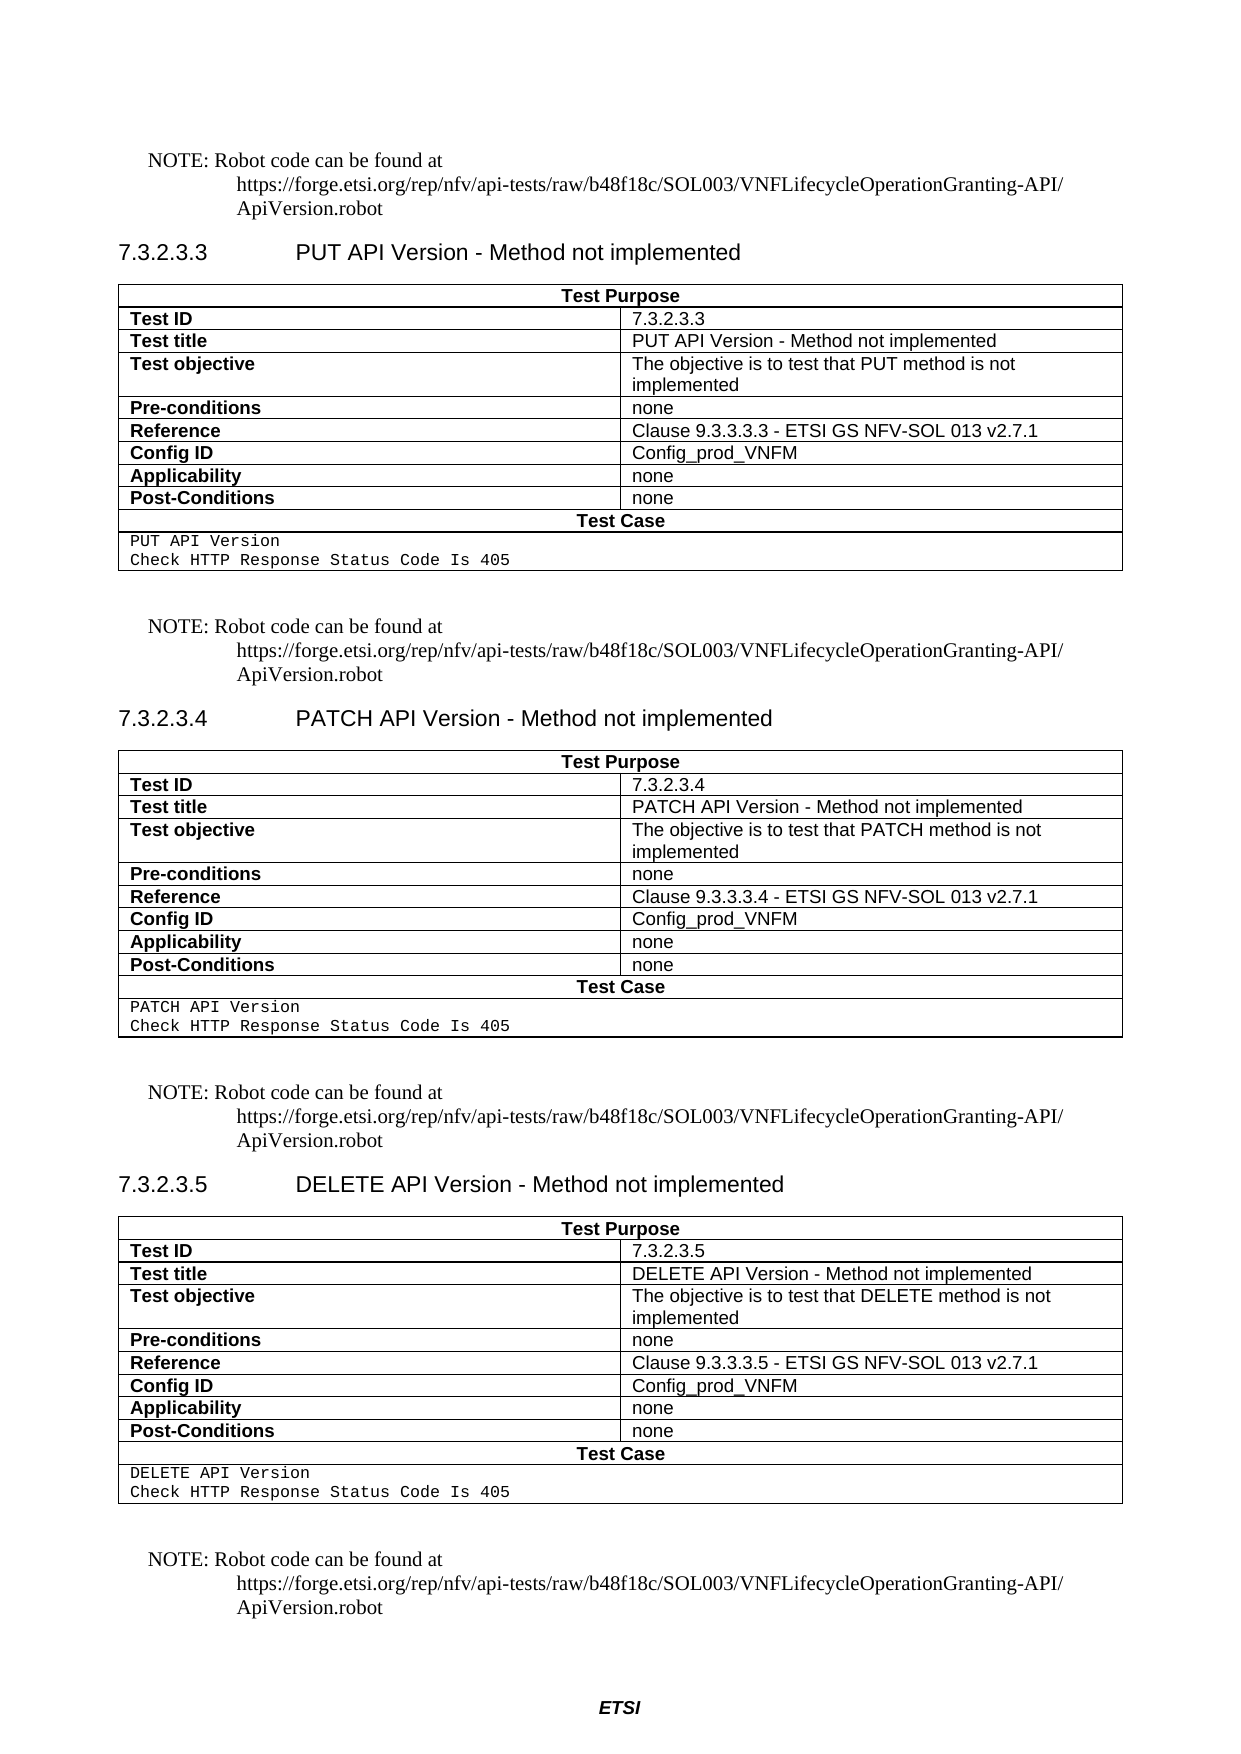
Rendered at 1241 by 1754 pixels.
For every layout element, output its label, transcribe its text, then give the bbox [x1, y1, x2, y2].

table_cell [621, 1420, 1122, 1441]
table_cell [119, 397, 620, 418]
subtitle 7.3.2.3.3 PUT API Version - Method not implemented [118, 239, 1122, 265]
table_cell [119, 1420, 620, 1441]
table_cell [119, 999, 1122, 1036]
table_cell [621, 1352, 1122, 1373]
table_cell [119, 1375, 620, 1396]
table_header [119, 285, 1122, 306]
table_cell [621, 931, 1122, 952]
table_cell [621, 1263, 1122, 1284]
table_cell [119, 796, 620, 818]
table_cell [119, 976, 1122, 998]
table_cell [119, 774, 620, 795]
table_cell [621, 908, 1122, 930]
text NOTE: Robot code can be found at https://forge.etsi.org/rep/nfv/api-tests/raw/b48f18c/SOL003/VNFLifecycleOperationGranting-API/ApiVersion.robot [148, 1080, 1122, 1152]
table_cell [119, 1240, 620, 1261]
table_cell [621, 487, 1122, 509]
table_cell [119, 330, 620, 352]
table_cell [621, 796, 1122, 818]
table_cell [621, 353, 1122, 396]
text NOTE: Robot code can be found at https://forge.etsi.org/rep/nfv/api-tests/raw/b48f18c/SOL003/VNFLifecycleOperationGranting-API/ApiVersion.robot [148, 148, 1122, 220]
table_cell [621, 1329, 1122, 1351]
text NOTE: Robot code can be found at https://forge.etsi.org/rep/nfv/api-tests/raw/b48f18c/SOL003/VNFLifecycleOperationGranting-API/ApiVersion.robot [148, 614, 1122, 686]
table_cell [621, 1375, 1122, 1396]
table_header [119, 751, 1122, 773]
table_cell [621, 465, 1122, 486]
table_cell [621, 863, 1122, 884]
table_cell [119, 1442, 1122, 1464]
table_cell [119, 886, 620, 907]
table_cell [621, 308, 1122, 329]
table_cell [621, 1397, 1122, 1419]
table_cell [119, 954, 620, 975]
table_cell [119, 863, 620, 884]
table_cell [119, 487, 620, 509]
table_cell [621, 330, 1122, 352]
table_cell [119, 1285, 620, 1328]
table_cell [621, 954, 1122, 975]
subtitle 7.3.2.3.4 PATCH API Version - Method not implemented [118, 705, 1122, 731]
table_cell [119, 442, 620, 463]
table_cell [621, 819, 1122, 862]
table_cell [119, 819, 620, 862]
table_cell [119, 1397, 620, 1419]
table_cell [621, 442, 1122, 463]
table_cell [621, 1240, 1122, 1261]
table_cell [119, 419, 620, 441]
text NOTE: Robot code can be found at https://forge.etsi.org/rep/nfv/api-tests/raw/b48f18c/SOL003/VNFLifecycleOperationGranting-API/ApiVersion.robot [148, 1546, 1122, 1619]
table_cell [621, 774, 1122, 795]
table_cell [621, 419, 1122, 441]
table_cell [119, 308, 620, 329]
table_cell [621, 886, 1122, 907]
subtitle 7.3.2.3.5 DELETE API Version - Method not implemented [118, 1171, 1122, 1197]
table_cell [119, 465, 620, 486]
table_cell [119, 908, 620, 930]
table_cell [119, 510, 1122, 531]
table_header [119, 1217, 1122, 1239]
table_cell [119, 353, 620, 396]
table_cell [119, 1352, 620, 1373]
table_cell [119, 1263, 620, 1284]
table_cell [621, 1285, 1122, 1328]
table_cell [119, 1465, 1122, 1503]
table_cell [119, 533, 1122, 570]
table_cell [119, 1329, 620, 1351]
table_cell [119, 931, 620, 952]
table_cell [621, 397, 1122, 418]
